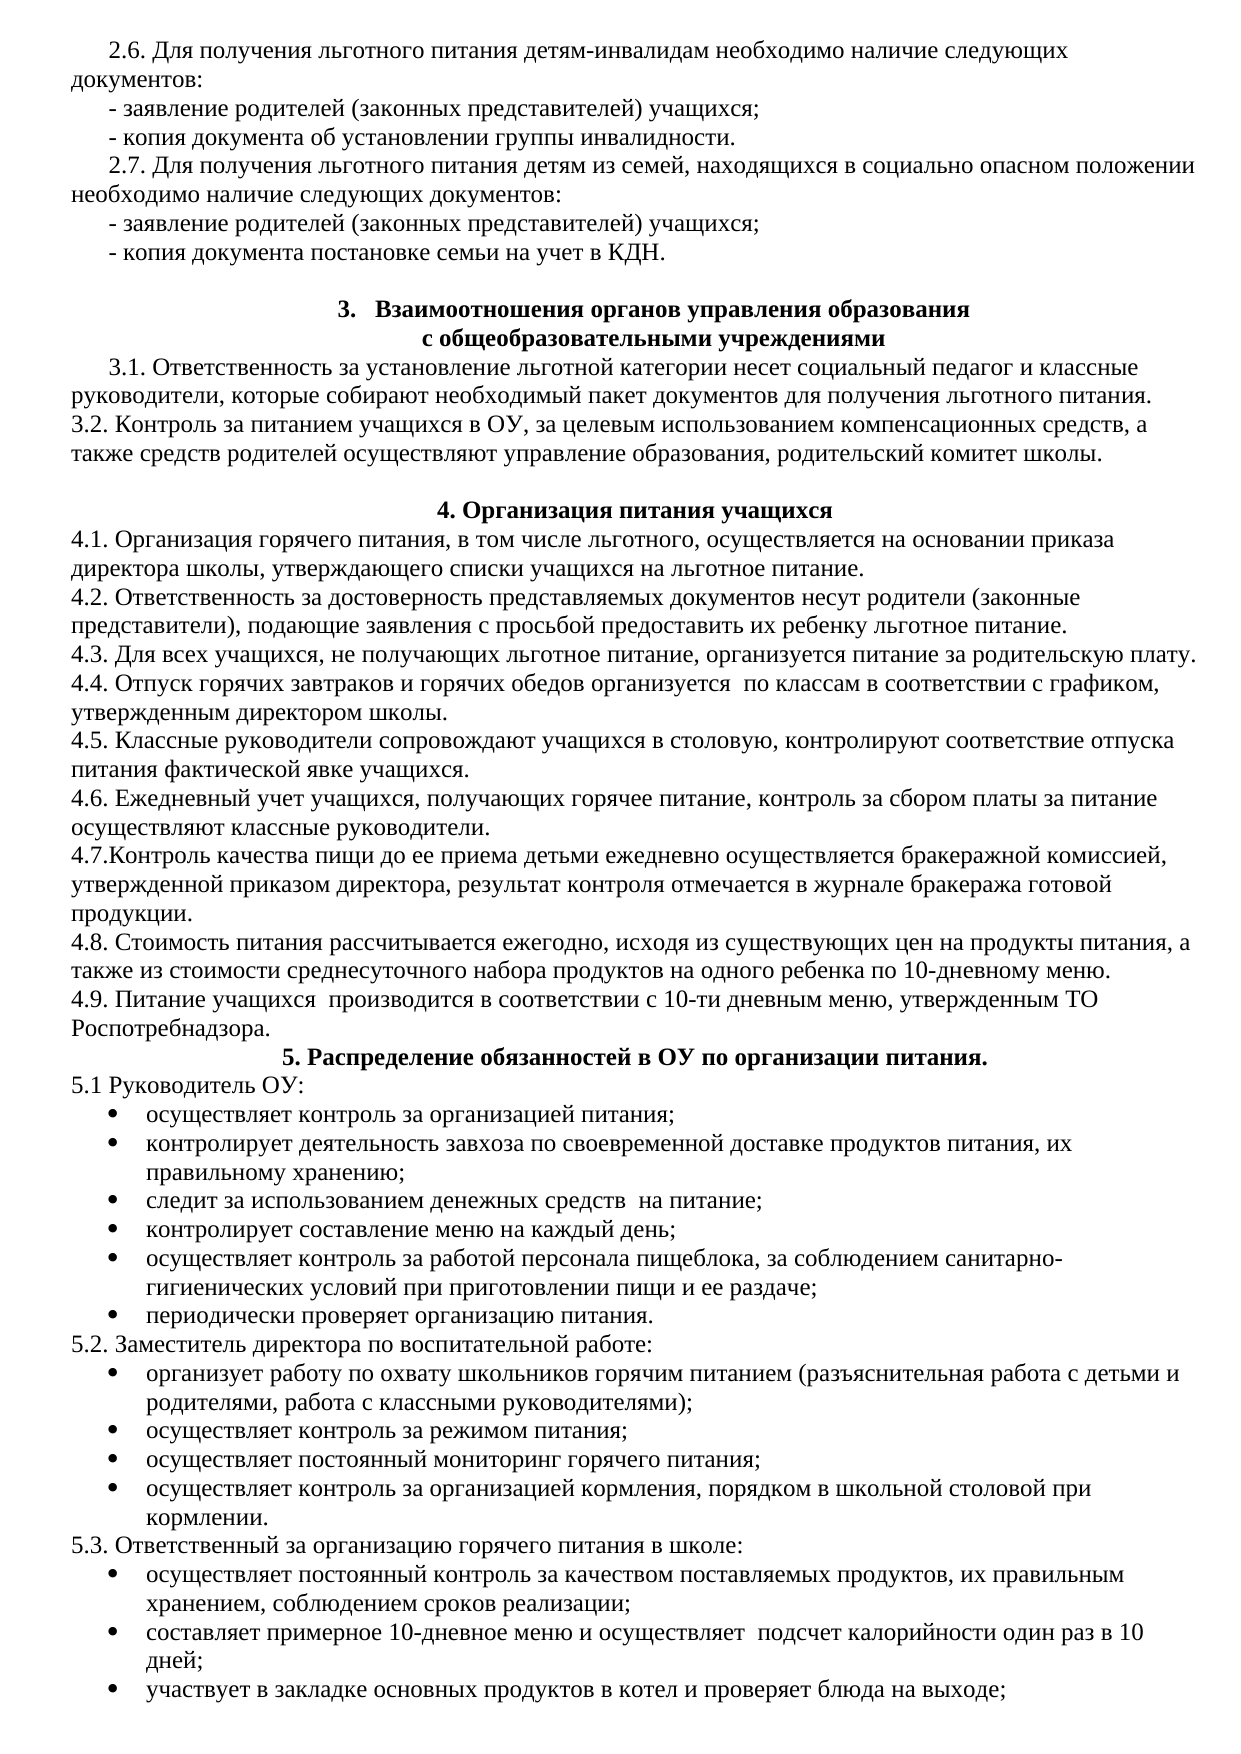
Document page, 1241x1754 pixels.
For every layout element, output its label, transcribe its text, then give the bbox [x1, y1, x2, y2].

list контролирует составление меню на каждый день; [108, 1214, 1199, 1243]
text 2.6. Для получения льготного питания детям-инвалидам необходимо наличие следующих документов: [71, 35, 1199, 93]
text - копия документа постановке семьи на учет в КДН. [71, 237, 1199, 265]
text 2.7. Для получения льготного питания детям из семей, находящихся в социально опасном положении необходимо наличие следующих документов: [71, 150, 1199, 208]
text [71, 93, 1199, 122]
list осуществляет контроль за работой персонала пищеблока, за соблюдением санитарно-гигиенических условий при приготовлении пищи и ее раздаче; [108, 1243, 1199, 1300]
text 4. Организация питания учащихся [71, 495, 1199, 524]
list следит за использованием денежных средств на питание; [108, 1185, 1199, 1214]
text - копия документа об установлении группы инвалидности. [71, 122, 1199, 150]
list осуществляет постоянный контроль за качеством поставляемых продуктов, их правильным хранением, соблюдением сроков реализации; [108, 1559, 1199, 1617]
text - заявление родителей (законных представителей) учащихся; [71, 208, 1199, 237]
text 5.1 Руководитель ОУ: [71, 1070, 1199, 1099]
list составляет примерное 10-дневное меню и осуществляет подсчет калорийности один раз в 10 дней; [108, 1617, 1199, 1674]
list осуществляет контроль за режимом питания; [108, 1415, 1199, 1444]
list участвует в закладке основных продуктов в котел и проверяет блюда на выходе; [108, 1674, 1199, 1703]
text 4.9. Питание учащихся производится в соответствии с 10-ти дневным меню, утвержденным ТО Роспотребнадзора. [71, 984, 1199, 1042]
text 3.2. Контроль за питанием учащихся в ОУ, за целевым использованием компенсационных средств, а также средств родителей осуществляют управление образования, родительский комитет школы. [71, 409, 1199, 467]
text 4.3. Для всех учащихся, не получающих льготное питание, организуется питание за родительскую плату. [71, 639, 1199, 668]
list осуществляет контроль за организацией кормления, порядком в школьной столовой при кормлении. [108, 1473, 1199, 1530]
text с общеобразовательными учреждениями [71, 323, 1199, 352]
list осуществляет контроль за организацией питания; [108, 1099, 1199, 1128]
list Ответственность за установление льготной категории несет социальный педагог и классные руководители, которые собирают необходимый пакет документов для получения льготного питания. [71, 352, 1199, 409]
text 4.5. Классные руководители сопровождают учащихся в столовую, контролируют соответствие отпуска питания фактической явке учащихся. [71, 725, 1199, 783]
text 4.7.Контроль качества пищи до ее приема детьми ежедневно осуществляется бракеражной комиссией, утвержденной приказом директора, результат контроля отмечается в журнале бракеража готовой продукции. [71, 840, 1199, 927]
text 4.1. Организация горячего питания, в том числе льготного, осуществляется на основании приказа директора школы, утверждающего списки учащихся на льготное питание. [71, 524, 1199, 582]
text 4.8. Стоимость питания рассчитывается ежегодно, исходя из существующих цен на продукты питания, а также из стоимости среднесуточного набора продуктов на одного ребенка по 10-дневному меню. [71, 927, 1199, 984]
text 4.4. Отпуск горячих завтраков и горячих обедов организуется по классам в соответствии с графиком, утвержденным директором школы. [71, 668, 1199, 725]
text 5. Распределение обязанностей в ОУ по организации питания. [71, 1042, 1199, 1070]
text 5.3. Ответственный за организацию горячего питания в школе: [71, 1530, 1199, 1559]
list организует работу по охвату школьников горячим питанием (разъяснительная работа с детьми и родителями, работа с классными руководителями); [108, 1358, 1199, 1415]
list осуществляет постоянный мониторинг горячего питания; [108, 1444, 1199, 1473]
text 4.6. Ежедневный учет учащихся, получающих горячее питание, контроль за сбором платы за питание осуществляют классные руководители. [71, 783, 1199, 840]
text 4.2. Ответственность за достоверность представляемых документов несут родители (законные представители), подающие заявления с просьбой предоставить их ребенку льготное питание. [71, 582, 1199, 639]
list Взаимоотношения органов управления образования [71, 294, 1199, 323]
list контролирует деятельность завхоза по своевременной доставке продуктов питания, их правильному хранению; [108, 1128, 1199, 1185]
list периодически проверяет организацию питания. [108, 1300, 1199, 1329]
text 5.2. Заместитель директора по воспитательной работе: [71, 1329, 1199, 1358]
